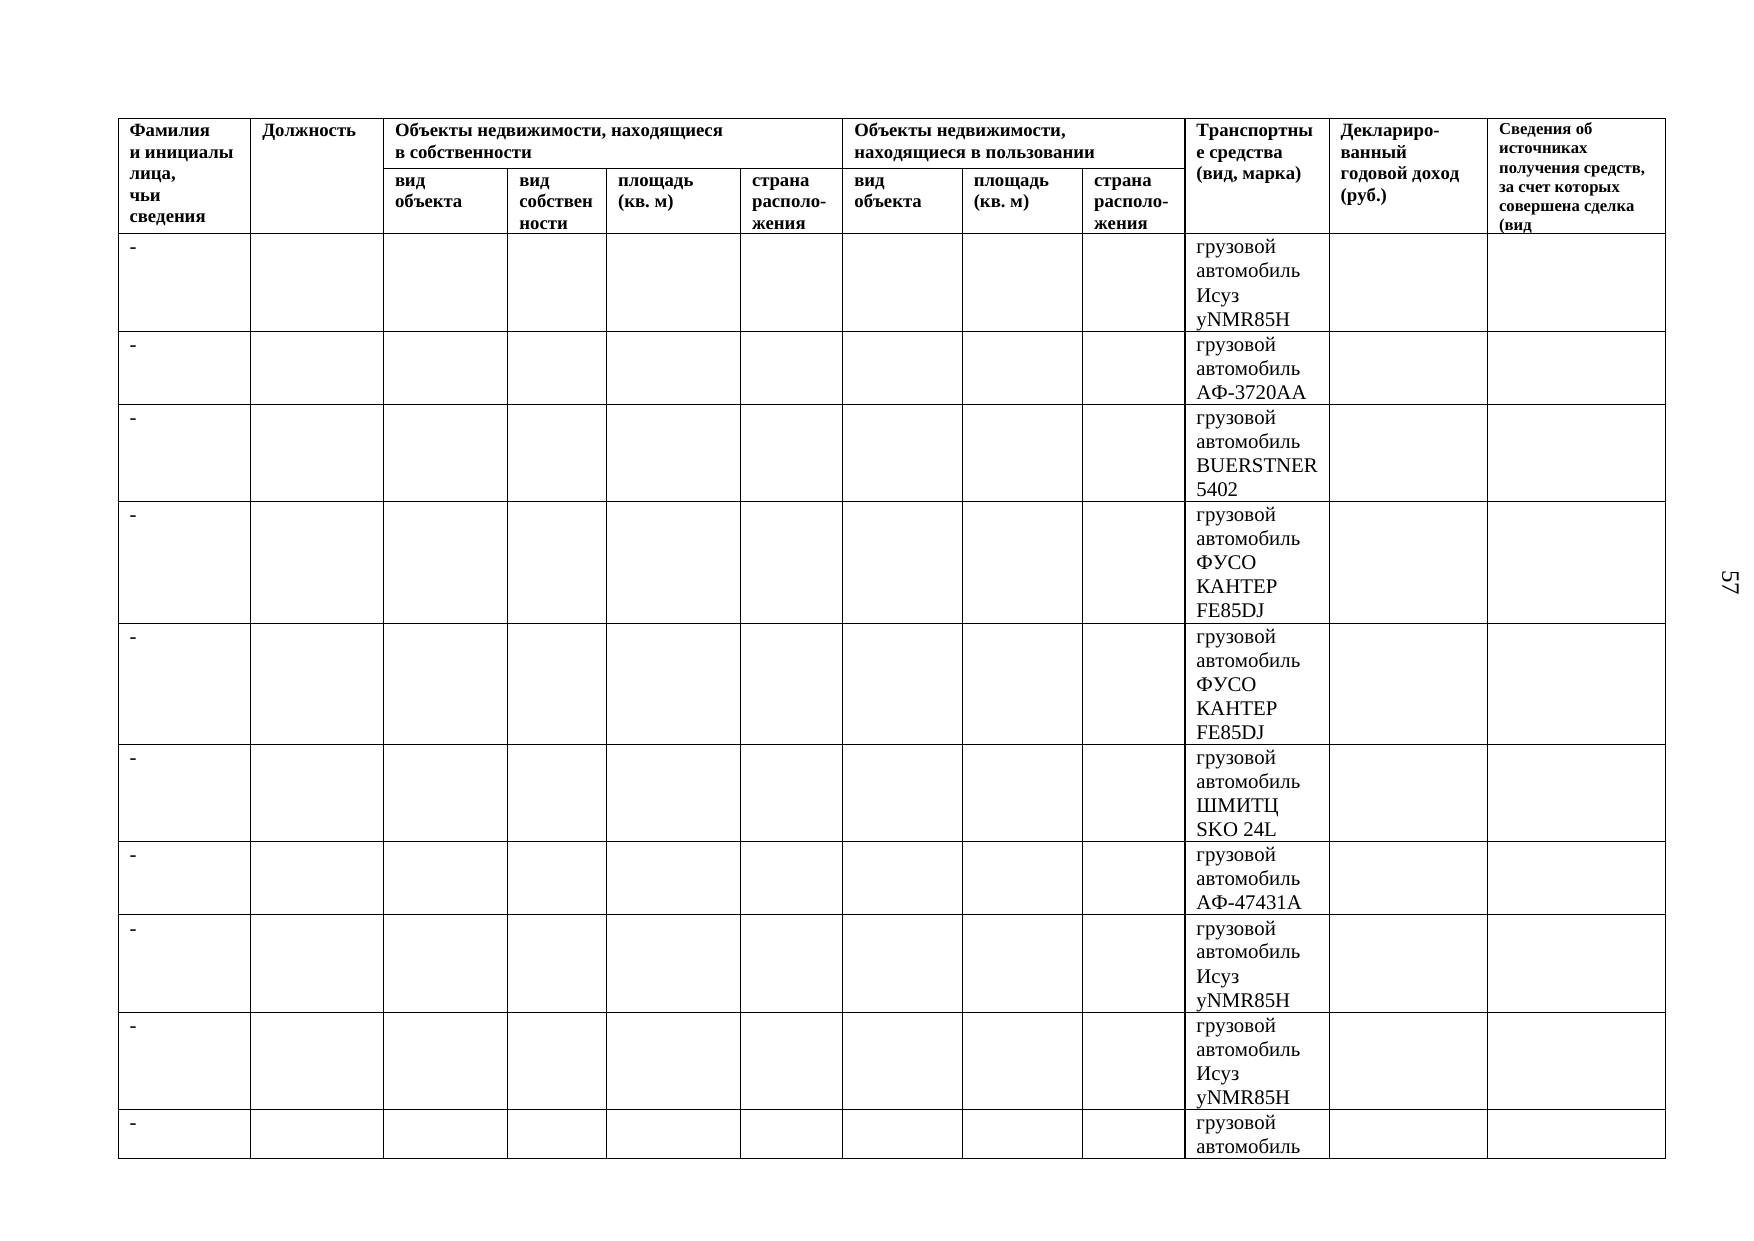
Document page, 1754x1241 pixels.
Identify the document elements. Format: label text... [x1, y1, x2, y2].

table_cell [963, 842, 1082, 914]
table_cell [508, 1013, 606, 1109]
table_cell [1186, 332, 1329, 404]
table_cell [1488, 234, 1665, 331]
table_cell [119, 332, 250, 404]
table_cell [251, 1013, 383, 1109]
table_cell площадь (кв. м) [963, 169, 1082, 233]
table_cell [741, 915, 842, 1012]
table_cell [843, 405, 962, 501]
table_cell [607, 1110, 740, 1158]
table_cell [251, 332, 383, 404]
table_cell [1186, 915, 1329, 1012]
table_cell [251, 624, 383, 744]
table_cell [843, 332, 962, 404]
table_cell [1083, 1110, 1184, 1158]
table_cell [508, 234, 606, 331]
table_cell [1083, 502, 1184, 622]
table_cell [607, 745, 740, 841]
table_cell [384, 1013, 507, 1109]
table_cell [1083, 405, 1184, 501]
table_header Транспортные средства (вид, марка) [1186, 119, 1329, 233]
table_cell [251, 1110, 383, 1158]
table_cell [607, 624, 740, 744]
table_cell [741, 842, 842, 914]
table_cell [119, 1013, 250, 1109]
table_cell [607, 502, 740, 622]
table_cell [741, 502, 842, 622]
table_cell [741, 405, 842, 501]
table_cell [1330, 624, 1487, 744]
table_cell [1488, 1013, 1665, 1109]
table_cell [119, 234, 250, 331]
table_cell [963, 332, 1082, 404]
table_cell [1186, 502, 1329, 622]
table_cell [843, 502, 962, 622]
table_cell вид объекта [384, 169, 507, 233]
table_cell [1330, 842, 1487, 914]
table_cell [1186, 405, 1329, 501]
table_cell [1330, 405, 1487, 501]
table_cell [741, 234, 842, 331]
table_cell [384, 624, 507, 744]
table_header Объекты недвижимости, находящиеся в пользовании [843, 119, 1184, 168]
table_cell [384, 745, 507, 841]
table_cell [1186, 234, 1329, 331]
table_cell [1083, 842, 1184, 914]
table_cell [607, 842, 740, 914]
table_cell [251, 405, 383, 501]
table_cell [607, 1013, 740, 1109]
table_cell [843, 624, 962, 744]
table_header Должность [251, 119, 383, 233]
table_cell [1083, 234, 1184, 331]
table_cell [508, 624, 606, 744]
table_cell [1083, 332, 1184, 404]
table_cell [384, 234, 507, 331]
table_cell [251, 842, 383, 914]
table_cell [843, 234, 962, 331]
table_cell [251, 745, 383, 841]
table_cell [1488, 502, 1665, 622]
table_cell вид объекта [843, 169, 962, 233]
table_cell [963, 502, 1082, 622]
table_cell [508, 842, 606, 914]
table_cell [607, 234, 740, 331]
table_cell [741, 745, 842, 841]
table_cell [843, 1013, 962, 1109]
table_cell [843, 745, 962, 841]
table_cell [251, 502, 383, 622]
table_header Фамилия и инициалы лица, чьи сведения размещаются [119, 119, 250, 233]
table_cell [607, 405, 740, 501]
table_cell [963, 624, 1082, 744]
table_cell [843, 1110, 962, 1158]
table_cell страна располо-жения [741, 169, 842, 233]
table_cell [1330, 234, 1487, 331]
table_cell страна располо-жения [1083, 169, 1184, 233]
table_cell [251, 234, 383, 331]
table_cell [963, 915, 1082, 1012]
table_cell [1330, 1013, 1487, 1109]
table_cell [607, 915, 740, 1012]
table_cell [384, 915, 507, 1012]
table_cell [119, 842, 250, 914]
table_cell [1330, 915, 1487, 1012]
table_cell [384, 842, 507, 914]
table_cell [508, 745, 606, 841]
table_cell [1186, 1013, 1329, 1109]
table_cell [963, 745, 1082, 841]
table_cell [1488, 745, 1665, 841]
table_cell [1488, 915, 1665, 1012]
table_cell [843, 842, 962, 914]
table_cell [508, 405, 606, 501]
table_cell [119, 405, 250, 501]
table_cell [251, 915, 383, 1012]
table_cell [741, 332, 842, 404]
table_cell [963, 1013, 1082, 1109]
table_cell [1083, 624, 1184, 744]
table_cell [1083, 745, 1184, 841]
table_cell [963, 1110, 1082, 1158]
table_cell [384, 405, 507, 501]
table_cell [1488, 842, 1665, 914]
table_cell площадь (кв. м) [607, 169, 740, 233]
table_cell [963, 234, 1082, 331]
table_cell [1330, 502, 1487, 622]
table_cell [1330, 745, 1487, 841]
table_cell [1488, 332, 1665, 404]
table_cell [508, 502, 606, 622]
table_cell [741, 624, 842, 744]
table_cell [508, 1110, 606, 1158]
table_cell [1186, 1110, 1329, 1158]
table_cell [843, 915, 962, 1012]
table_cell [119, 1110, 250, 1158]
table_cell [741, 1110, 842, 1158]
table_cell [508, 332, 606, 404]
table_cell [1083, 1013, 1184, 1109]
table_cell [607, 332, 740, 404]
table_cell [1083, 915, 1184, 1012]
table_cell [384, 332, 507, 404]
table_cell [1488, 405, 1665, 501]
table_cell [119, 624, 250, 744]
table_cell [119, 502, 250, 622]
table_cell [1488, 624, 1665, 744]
table_cell вид собственности [508, 169, 606, 233]
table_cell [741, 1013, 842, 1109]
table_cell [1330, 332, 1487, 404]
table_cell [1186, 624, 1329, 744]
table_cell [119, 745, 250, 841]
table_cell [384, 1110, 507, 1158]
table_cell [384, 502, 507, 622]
table_header Объекты недвижимости, находящиеся в собственности [384, 119, 842, 168]
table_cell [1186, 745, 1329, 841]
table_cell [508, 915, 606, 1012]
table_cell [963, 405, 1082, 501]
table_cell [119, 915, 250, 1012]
table_header Сведения об источниках получения средств, за счет которых совершена сделка (вид приобретенного имущества, источники) [1488, 119, 1665, 233]
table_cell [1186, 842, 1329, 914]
table_header Деклариро-ванный годовой доход (руб.) [1330, 119, 1487, 233]
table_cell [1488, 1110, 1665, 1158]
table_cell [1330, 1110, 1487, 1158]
